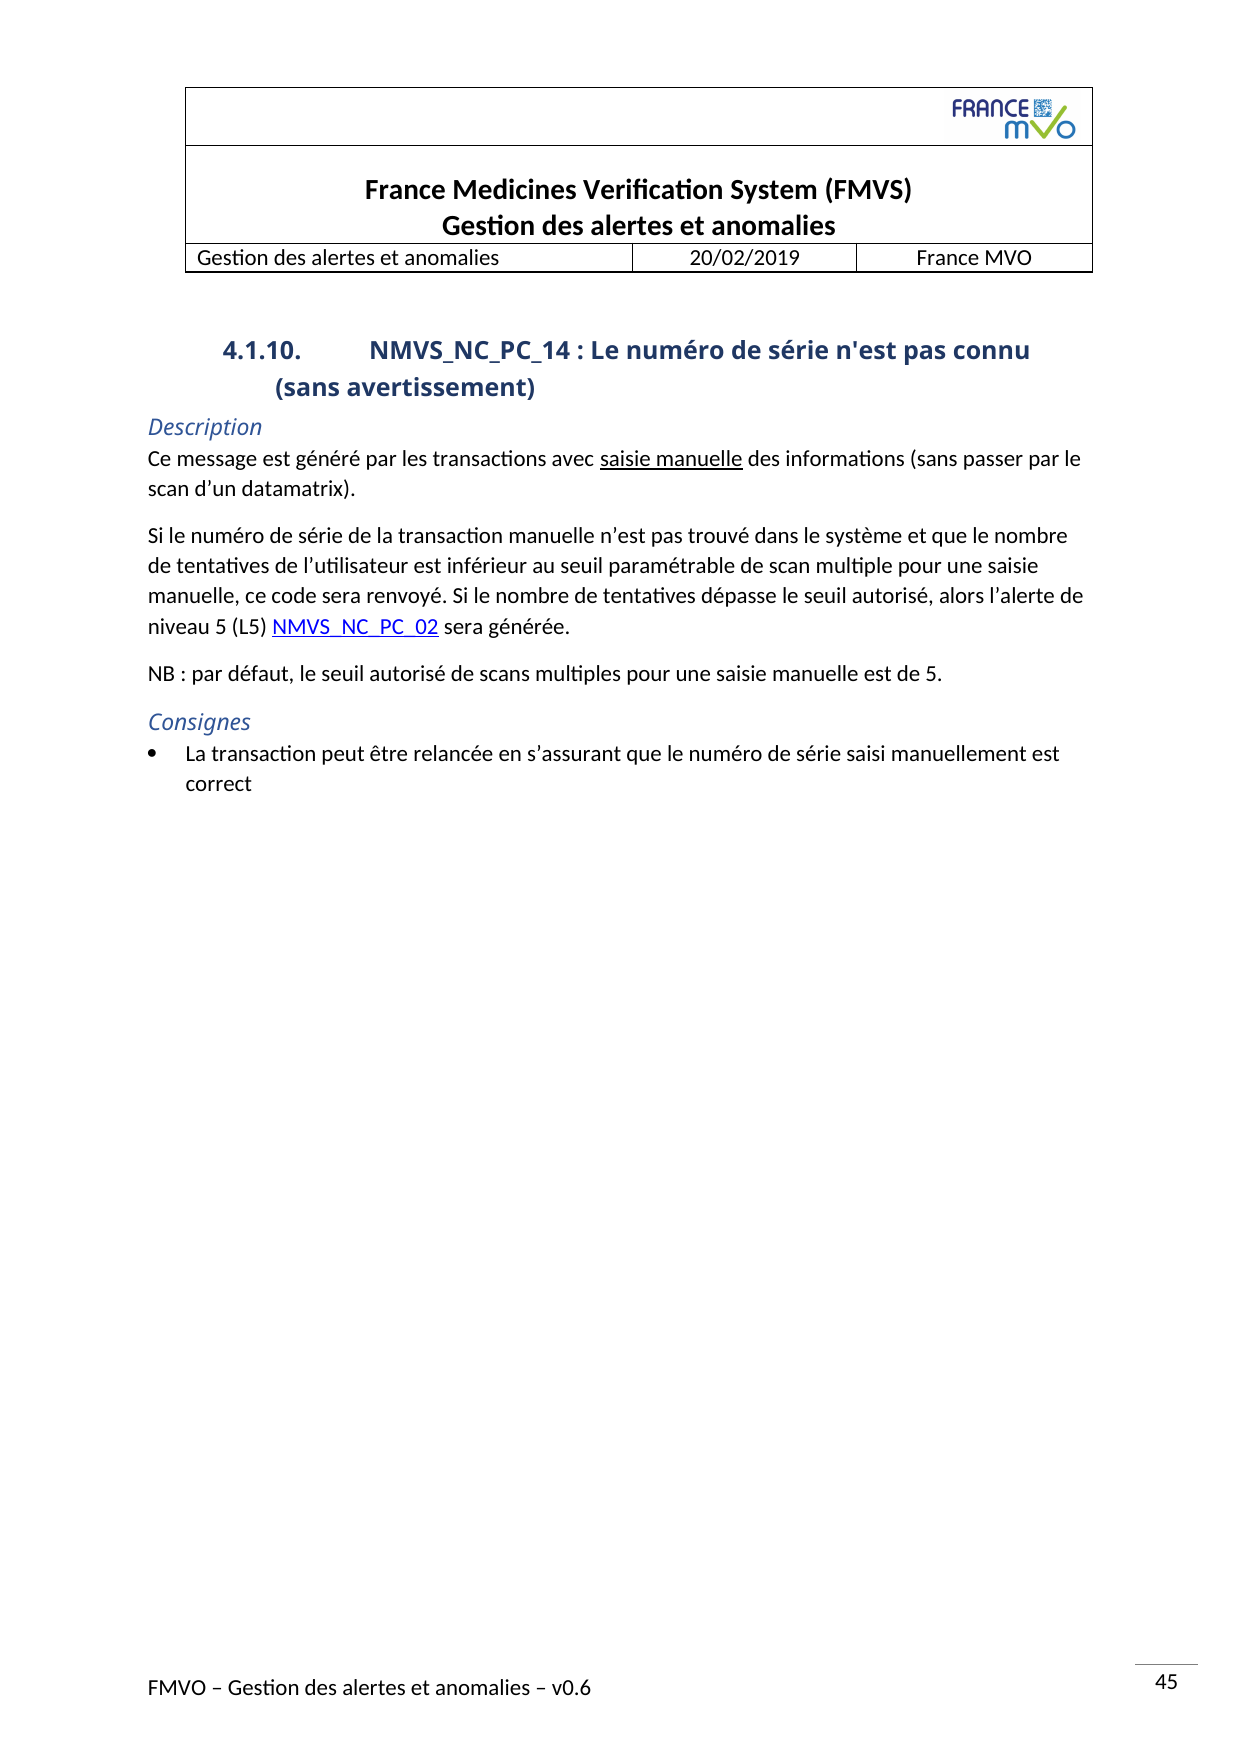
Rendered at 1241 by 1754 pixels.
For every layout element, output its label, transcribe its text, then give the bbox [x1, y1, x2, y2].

text NB : par défaut, le seuil autorisé de scans multiples pour une saisie manuelle est de 5. [148, 659, 1093, 687]
subtitle Description [148, 410, 1093, 442]
subtitle Consignes [148, 706, 1093, 737]
text Si le numéro de série de la transaction manuelle n’est pas trouvé dans le système et que le nombre de tentatives de l’utilisateur est inférieur au seuil paramétrable de scan multiple pour une saisie manuelle, ce code sera renvoyé. Si le nombre de tentatives dépasse le seuil autorisé, alors l’alerte de niveau 5 (L5) NMVS_NC_PC_02 sera générée. [148, 521, 1093, 640]
picture [943, 88, 1081, 143]
subtitle NMVS_NC_PC_14 : Le numéro de série n'est pas connu (sans avertissement) [223, 333, 1093, 403]
list La transaction peut être relancée en s’assurant que le numéro de série saisi manuellement est correct [148, 739, 1093, 798]
text Ce message est généré par les transactions avec saisie manuelle des informations (sans passer par le scan d’un datamatrix). [148, 444, 1093, 502]
